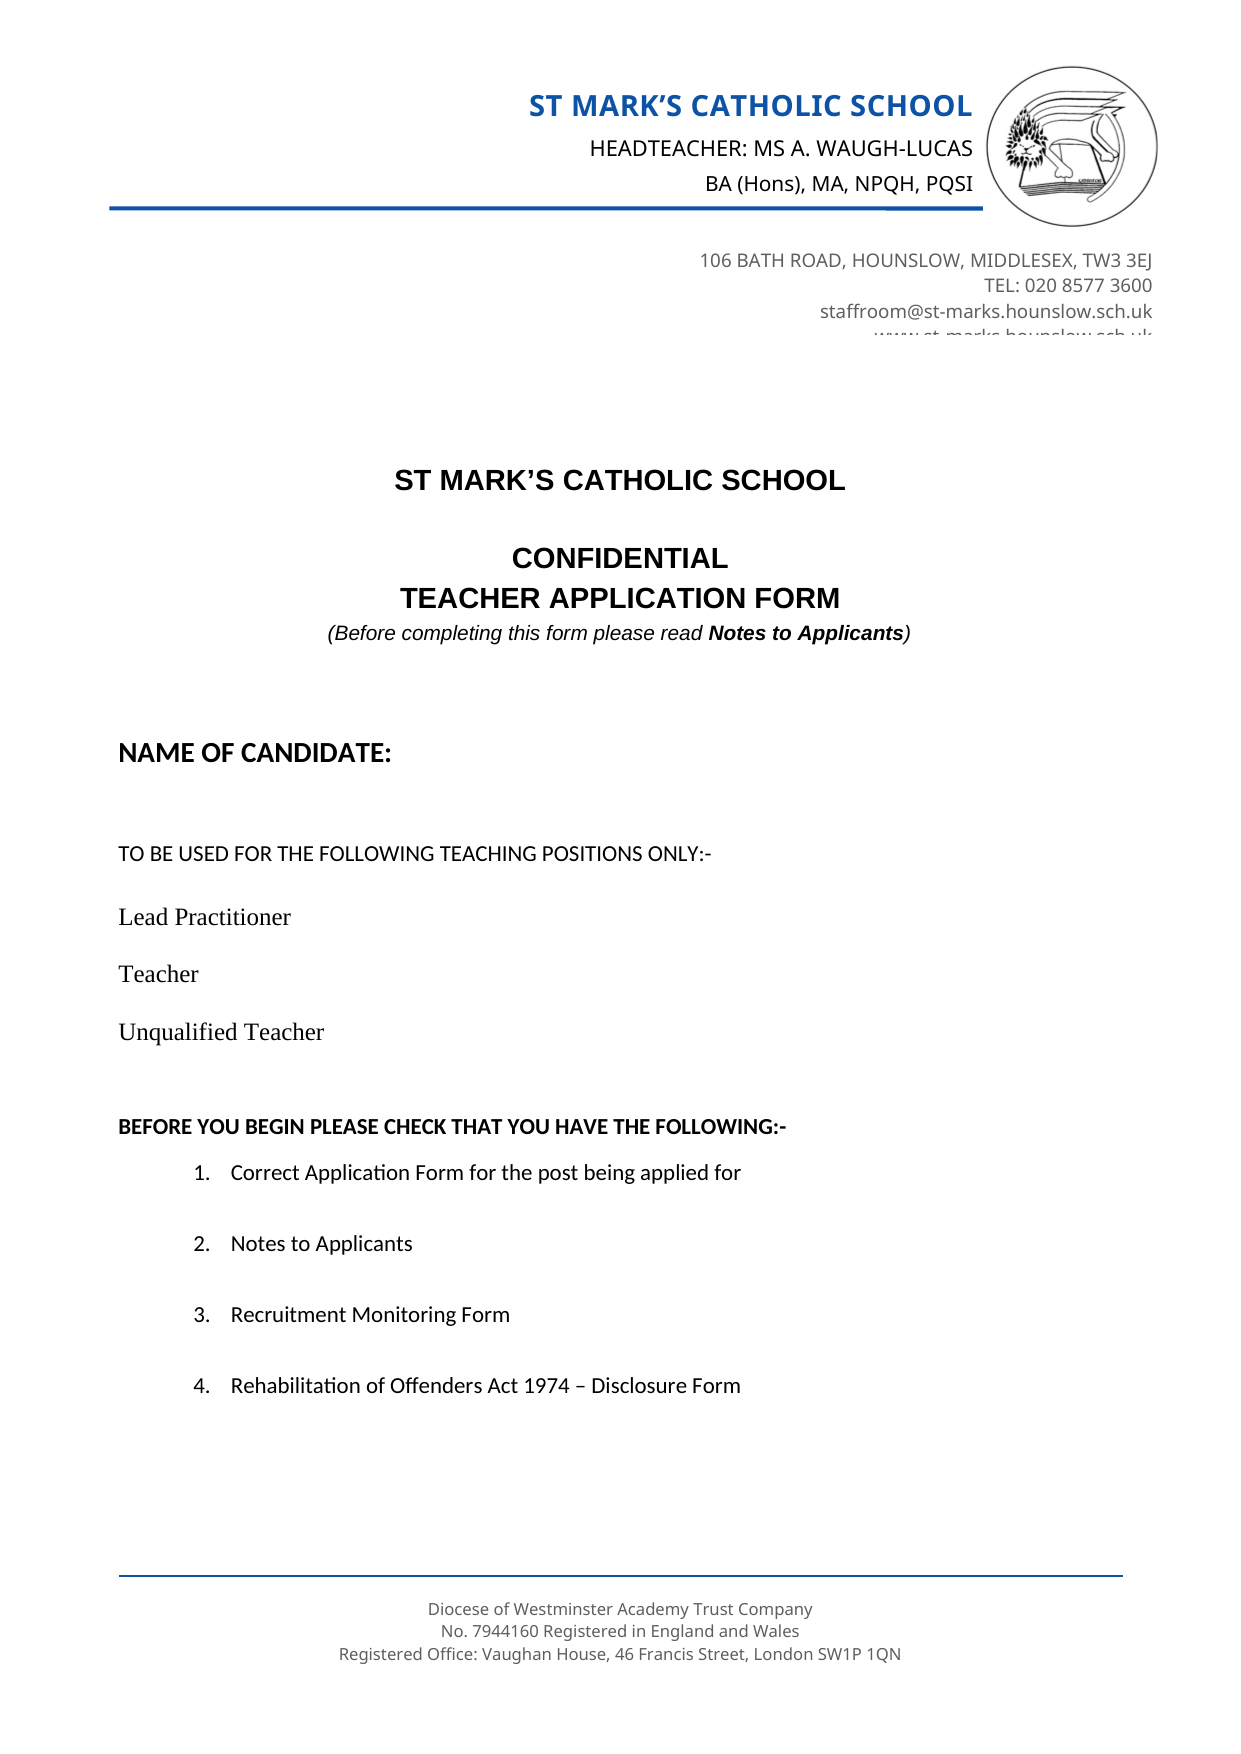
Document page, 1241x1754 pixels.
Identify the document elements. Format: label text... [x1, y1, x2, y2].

list Recruitment Monitoring Form [193, 1300, 1122, 1328]
text (Before completing this form please read Notes to Applicants) [118, 621, 1122, 645]
title CONFIDENTIAL [118, 541, 1122, 574]
list Rehabilitation of Offenders Act 1974 – Disclosure Form [193, 1371, 1122, 1399]
list Notes to Applicants [193, 1229, 1122, 1257]
title ST MARK’S CATHOLIC SCHOOL [118, 463, 1122, 497]
text Unqualified Teacher [118, 1017, 1122, 1046]
text Lead Practitioner [118, 902, 1122, 931]
picture [983, 61, 1160, 228]
subtitle Before you begin please check that you have the following:- [118, 1112, 1122, 1140]
text Teacher [118, 959, 1122, 988]
text TO BE USED FOR THE FOLLOWING TEACHING POSITIONS ONLY:- [118, 839, 1122, 868]
text NAME OF CANDIDATE: [118, 734, 1122, 770]
title TEACHER APPLICATION FORM [118, 581, 1122, 614]
list Correct Application Form for the post being applied for [193, 1158, 1122, 1186]
